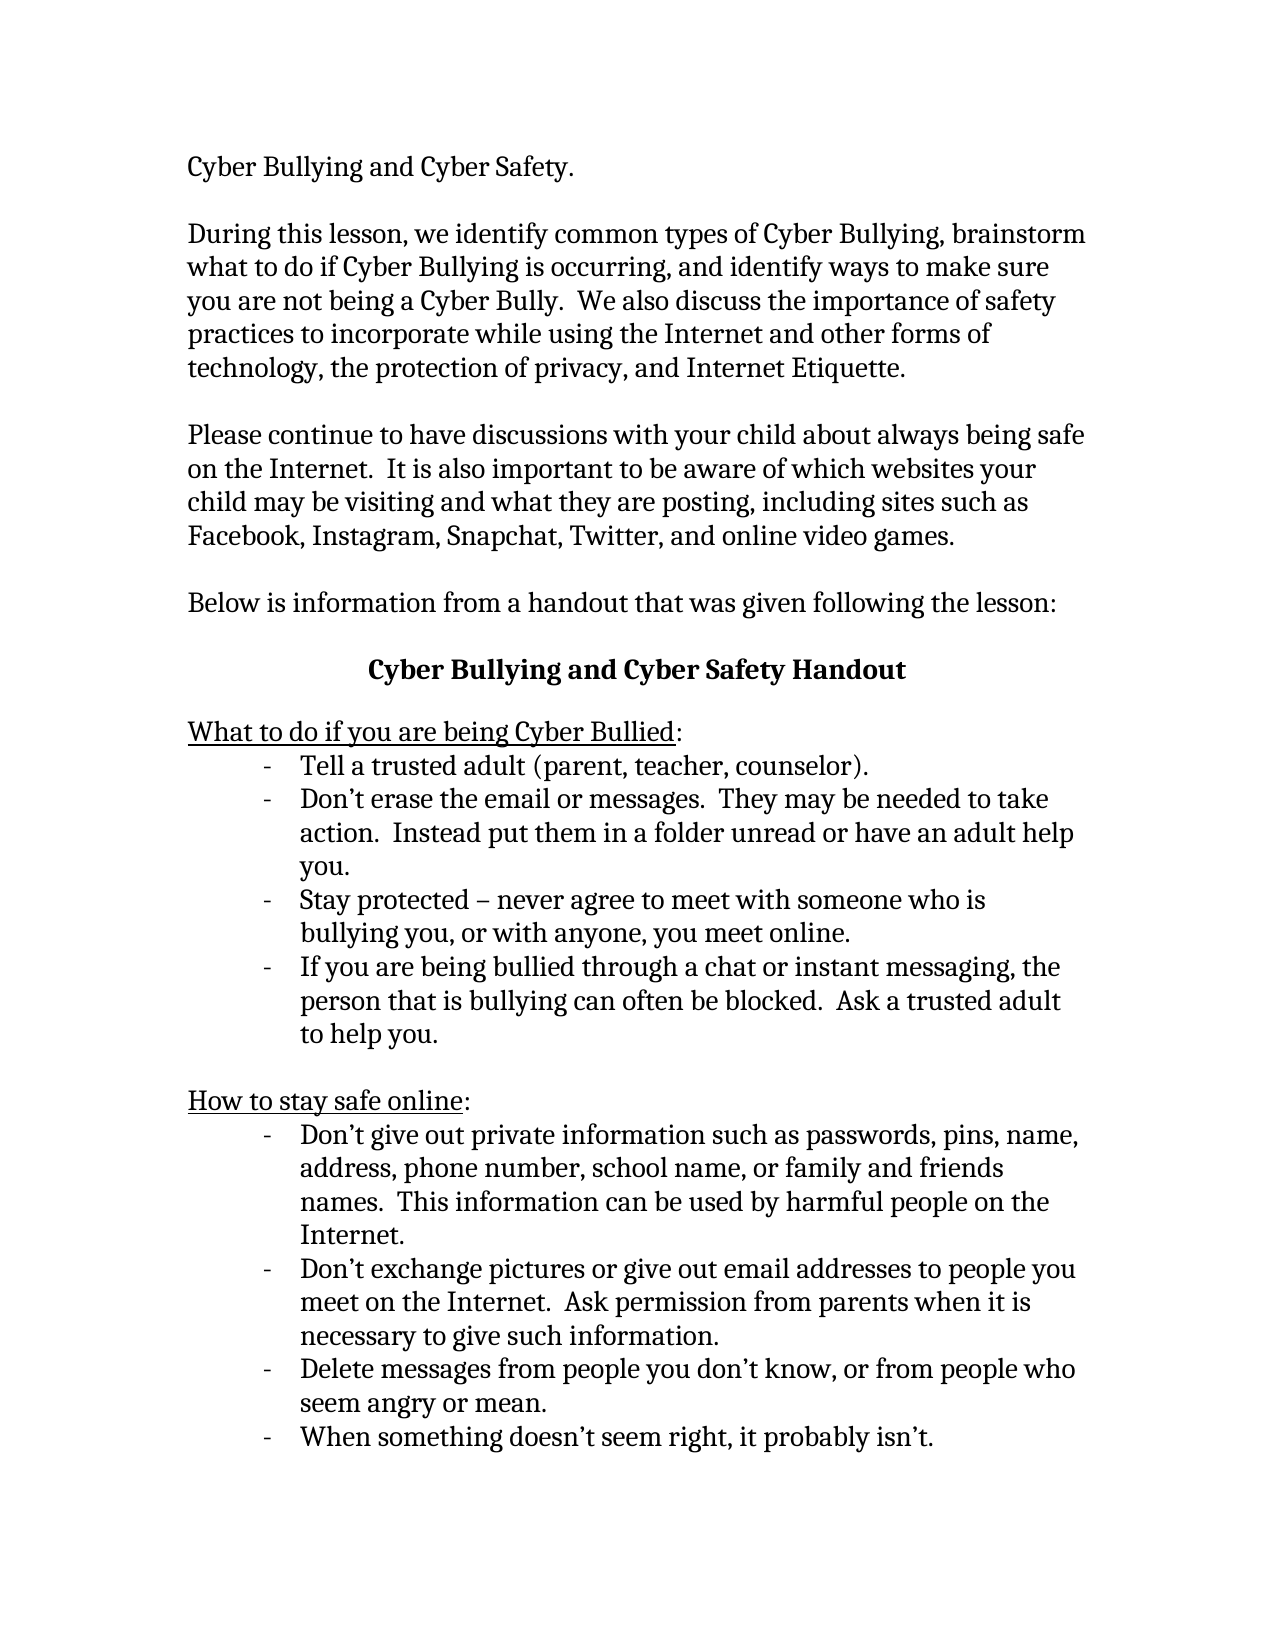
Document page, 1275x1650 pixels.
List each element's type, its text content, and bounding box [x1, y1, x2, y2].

list If you are being bullied through a chat or instant messaging, the person that is bullying can often be blocked. Ask a trusted adult to help you. [262, 950, 1087, 1051]
list Delete messages from people you don’t know, or from people who seem angry or mean. [262, 1353, 1087, 1420]
text What to do if you are being Cyber Bullied: [187, 715, 1087, 749]
list Don’t erase the email or messages. They may be needed to take action. Instead put them in a folder unread or have an adult help you. [262, 782, 1087, 883]
text Cyber Bullying and Cyber Safety. [187, 150, 1087, 183]
text Below is information from a handout that was given following the lesson: [187, 586, 1087, 619]
text How to stay safe online: [187, 1084, 1087, 1118]
text During this lesson, we identify common types of Cyber Bullying, brainstorm what to do if Cyber Bullying is occurring, and identify ways to make sure you are not being a Cyber Bully. We also discuss the importance of safety practices to incorporate while using the Internet and other forms of technology, the protection of privacy, and Internet Etiquette. [187, 217, 1087, 385]
text Cyber Bullying and Cyber Safety Handout [187, 653, 1087, 687]
list Don’t give out private information such as passwords, pins, name, address, phone number, school name, or family and friends names. This information can be used by harmful people on the Internet. [262, 1118, 1087, 1252]
list Don’t exchange pictures or give out email addresses to people you meet on the Internet. Ask permission from parents when it is necessary to give such information. [262, 1252, 1087, 1353]
list Tell a trusted adult (parent, teacher, counselor). [262, 749, 1087, 782]
list Stay protected – never agree to meet with someone who is bullying you, or with anyone, you meet online. [262, 883, 1087, 950]
text Please continue to have discussions with your child about always being safe on the Internet. It is also important to be aware of which websites your child may be visiting and what they are posting, including sites such as Facebook, Instagram, Snapchat, Twitter, and online video games. [187, 418, 1087, 552]
list When something doesn’t seem right, it probably isn’t. [262, 1420, 1087, 1453]
